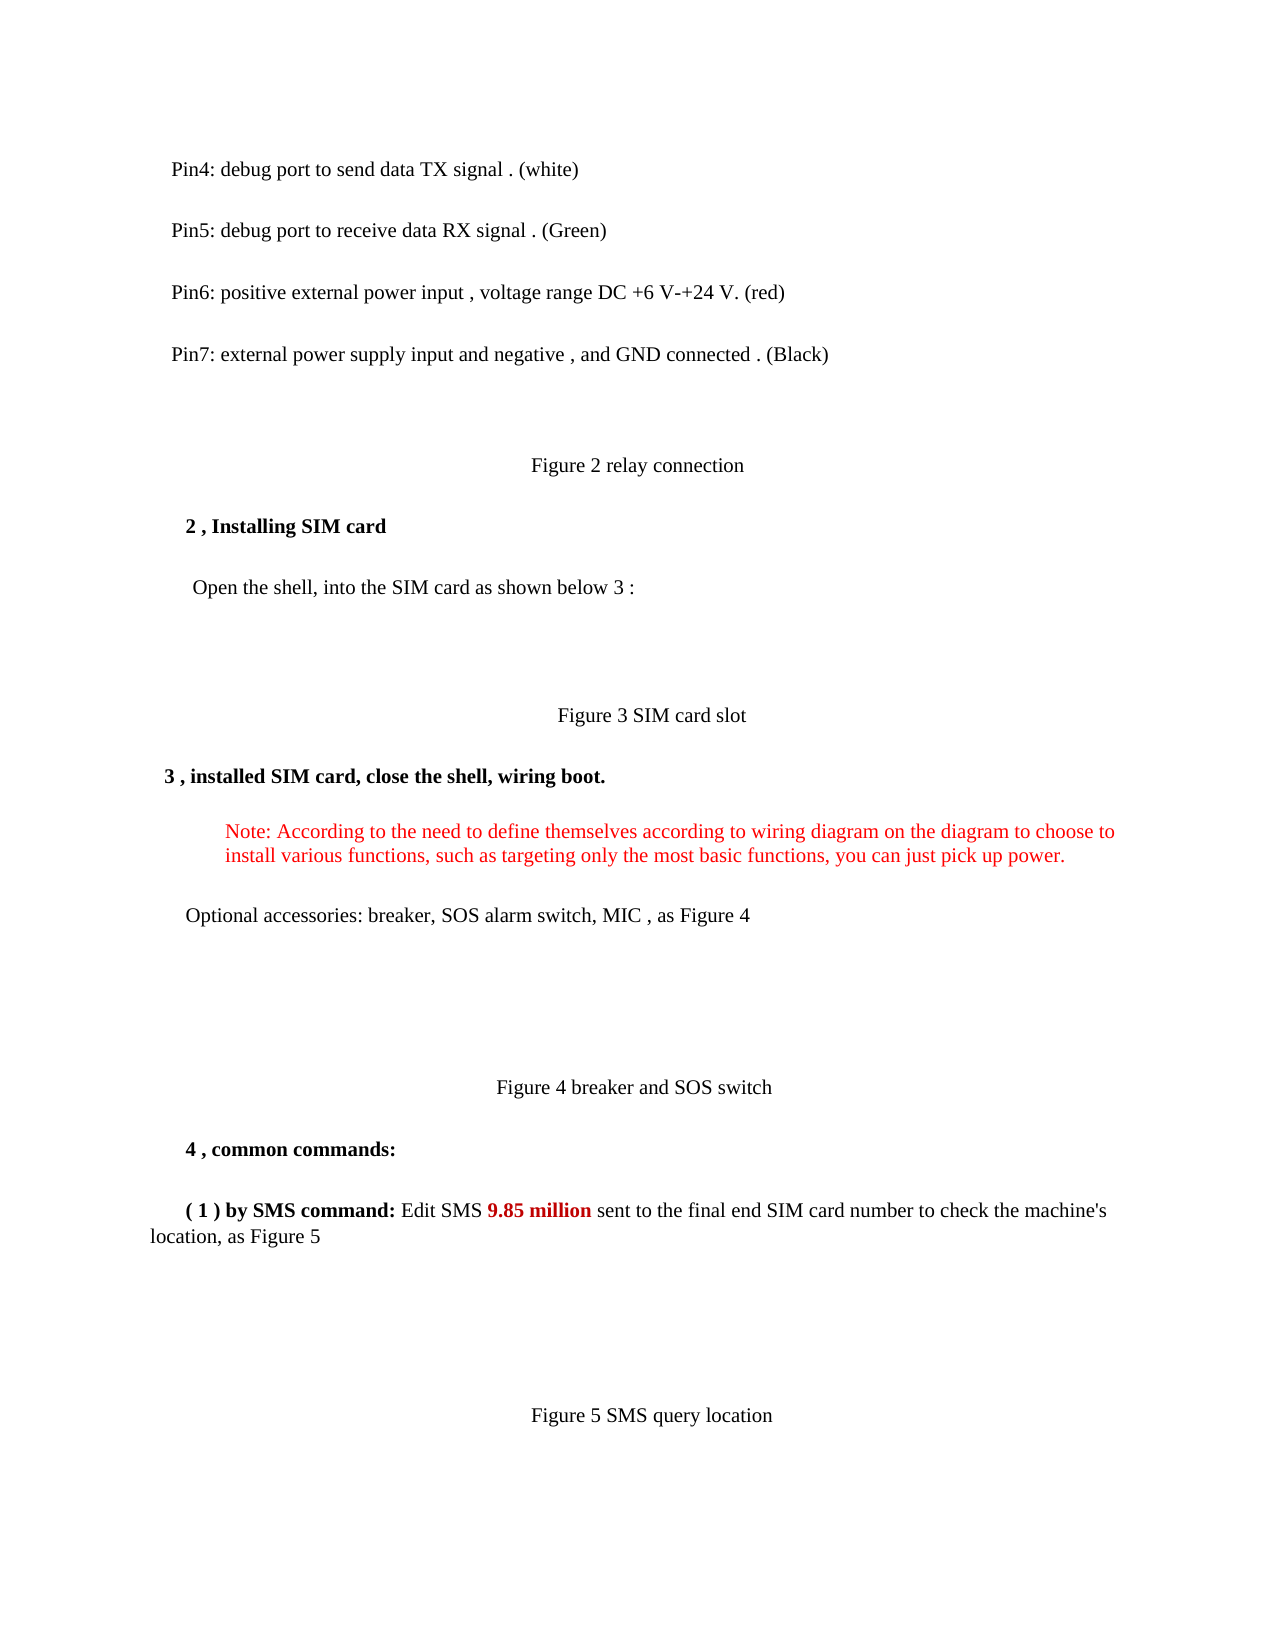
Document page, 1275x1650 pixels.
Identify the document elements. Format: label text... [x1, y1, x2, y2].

text Pin7: external power supply input and negative , and GND connected . (Black) [150, 335, 1125, 367]
text Figure 3 SIM card slot [150, 696, 1125, 728]
text 3 , installed SIM card, close the shell, wiring boot. [150, 757, 1125, 790]
text Figure 4 breaker and SOS switch [150, 1068, 1125, 1101]
text 2 , Installing SIM card [150, 507, 1125, 539]
text Note: According to the need to define themselves according to wiring diagram on the diagram to choose to install various functions, such as targeting only the most basic functions, you can just pick up power. [225, 819, 1125, 867]
text Open the shell, into the SIM card as shown below 3 : [150, 568, 1125, 601]
text Figure 2 relay connection [150, 453, 1125, 477]
text ( 1 ) by SMS command: Edit SMS 9.85 million sent to the final end SIM card number to check the machine's location, as Figure 5 [150, 1191, 1125, 1248]
text Optional accessories: breaker, SOS alarm switch, MIC , as Figure 4 [150, 896, 1125, 929]
text Pin5: debug port to receive data RX signal . (Green) [150, 212, 1125, 244]
text Pin6: positive external power input , voltage range DC +6 V-+24 V. (red) [150, 273, 1125, 306]
text Pin4: debug port to send data TX signal . (white) [150, 150, 1125, 182]
text 4 , common commands: [150, 1130, 1125, 1162]
text Figure 5 SMS query location [150, 1396, 1125, 1428]
